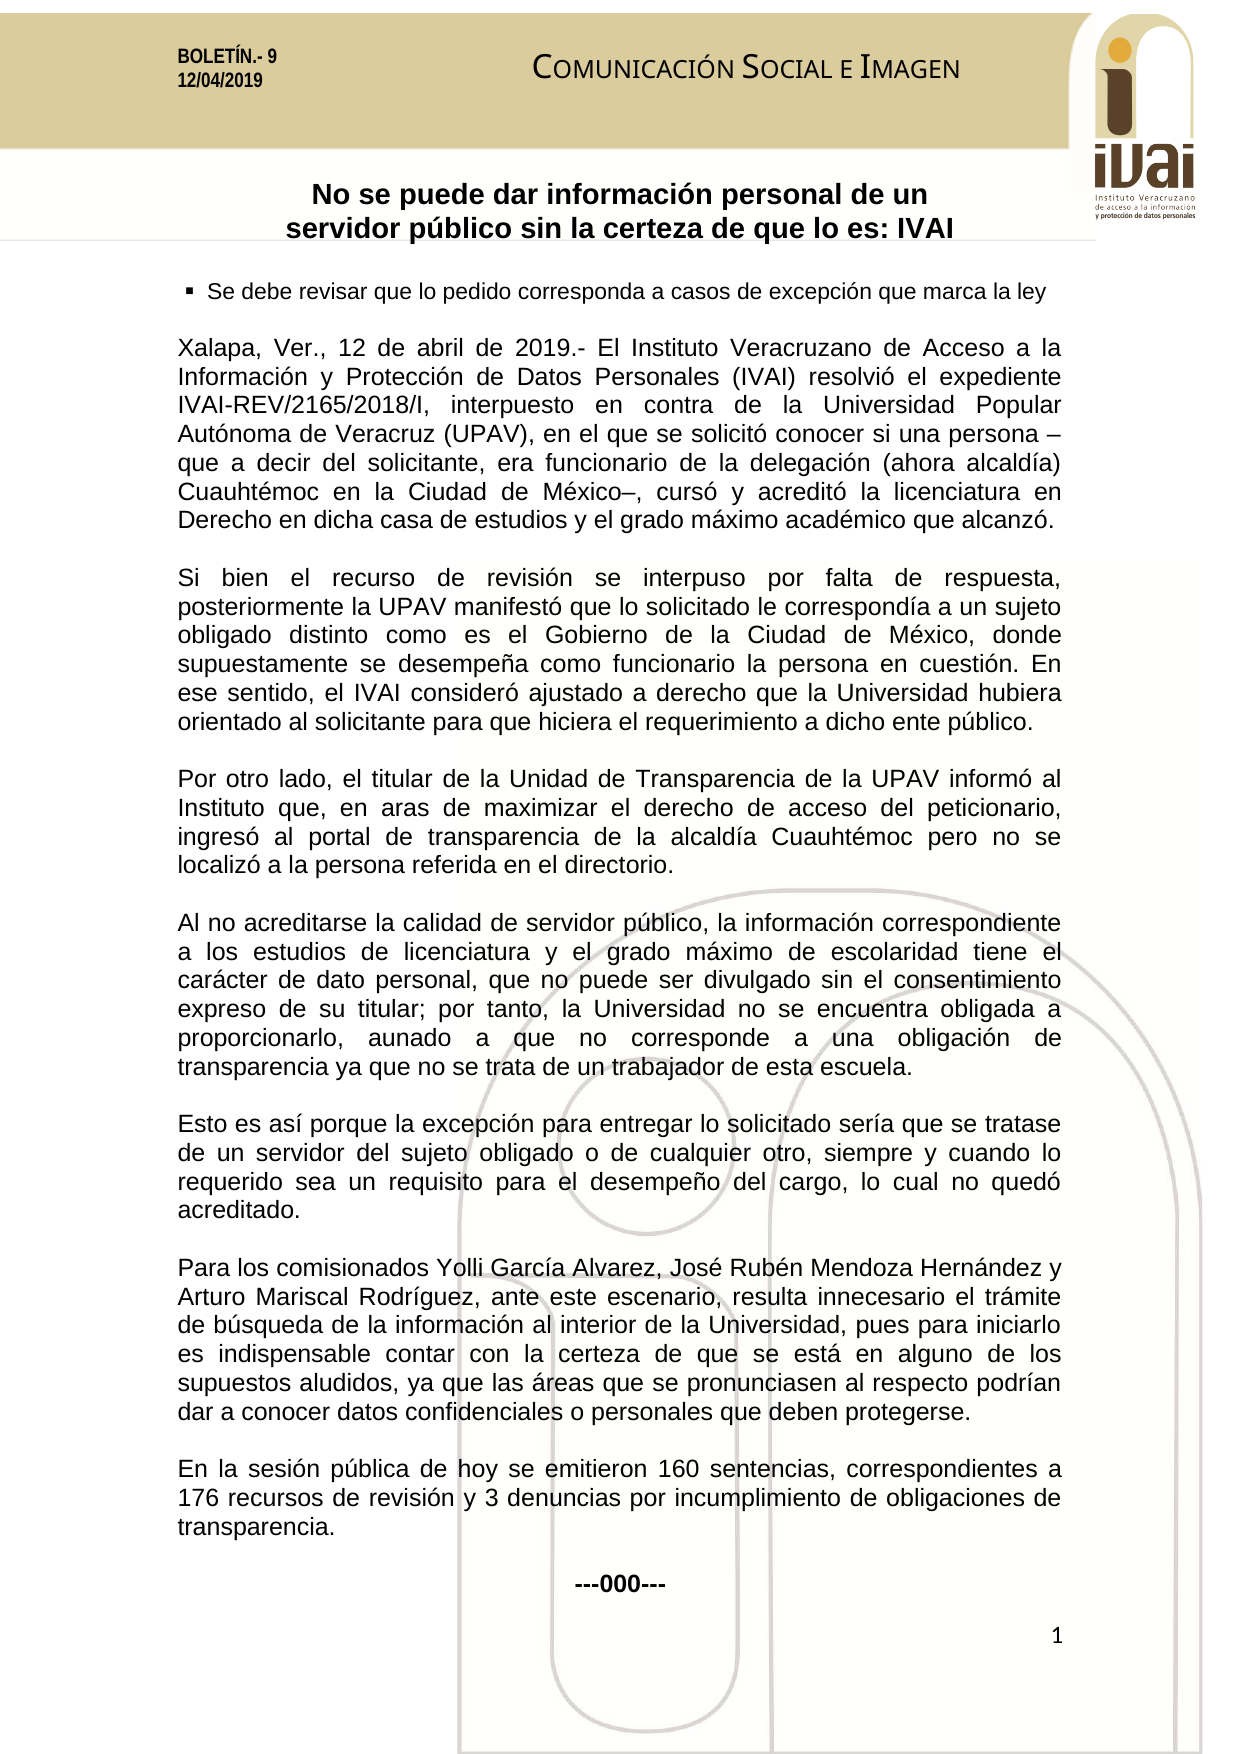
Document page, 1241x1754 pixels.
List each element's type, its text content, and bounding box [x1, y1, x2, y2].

text ---000--- [177, 1569, 1063, 1598]
text Xalapa, Ver., 12 de abril de 2019.- El Instituto Veracruzano de Acceso a la Información y Protección de Datos Personales (IVAI) resolvió el expediente IVAI-REV/2165/2018/I, interpuesto en contra de la Universidad Popular Autónoma de Veracruz (UPAV), en el que se solicitó conocer si una persona –que a decir del solicitante, era funcionario de la delegación (ahora alcaldía) Cuauhtémoc en la Ciudad de México–, cursó y acreditó la licenciatura en Derecho en dicha casa de estudios y el grado máximo académico que alcanzó. [177, 333, 1063, 534]
text Por otro lado, el titular de la Unidad de Transparencia de la UPAV informó al Instituto que, en aras de maximizar el derecho de acceso del peticionario, ingresó al portal de transparencia de la alcaldía Cuauhtémoc pero no se localizó a la persona referida en el directorio. [177, 764, 1063, 879]
list Se debe revisar que lo pedido corresponda a casos de excepción que marca la ley [184, 278, 1063, 304]
text En la sesión pública de hoy se emitieron 160 sentencias, correspondientes a 176 recursos de revisión y 3 denuncias por incumplimiento de obligaciones de transparencia. [177, 1454, 1063, 1541]
text No se puede dar información personal de un [177, 177, 1063, 211]
text Si bien el recurso de revisión se interpuso por falta de respuesta, posteriormente la UPAV manifestó que lo solicitado le correspondía a un sujeto obligado distinto como es el Gobierno de la Ciudad de México, donde supuestamente se desempeña como funcionario la persona en cuestión. En ese sentido, el IVAI consideró ajustado a derecho que la Universidad hubiera orientado al solicitante para que hiciera el requerimiento a dicho ente público. [177, 563, 1063, 736]
picture [0, 13, 1198, 242]
text servidor público sin la certeza de que lo es: IVAI [177, 211, 1063, 244]
picture [457, 559, 1203, 1754]
text Esto es así porque la excepción para entregar lo solicitado sería que se tratase de un servidor del sujeto obligado o de cualquier otro, siempre y cuando lo requerido sea un requisito para el desempeño del cargo, lo cual no quedó acreditado. [177, 1109, 1063, 1224]
text Para los comisionados Yolli García Alvarez, José Rubén Mendoza Hernández y Arturo Mariscal Rodríguez, ante este escenario, resulta innecesario el trámite de búsqueda de la información al interior de la Universidad, pues para iniciarlo es indispensable contar con la certeza de que se está en alguno de los supuestos aludidos, ya que las áreas que se pronunciasen al respecto podrían dar a conocer datos confidenciales o personales que deben protegerse. [177, 1253, 1063, 1426]
text Al no acreditarse la calidad de servidor público, la información correspondiente a los estudios de licenciatura y el grado máximo de escolaridad tiene el carácter de dato personal, que no puede ser divulgado sin el consentimiento expreso de su titular; por tanto, la Universidad no se encuentra obligada a proporcionarlo, aunado a que no corresponde a una obligación de transparencia ya que no se trata de un trabajador de esta escuela. [177, 908, 1063, 1081]
